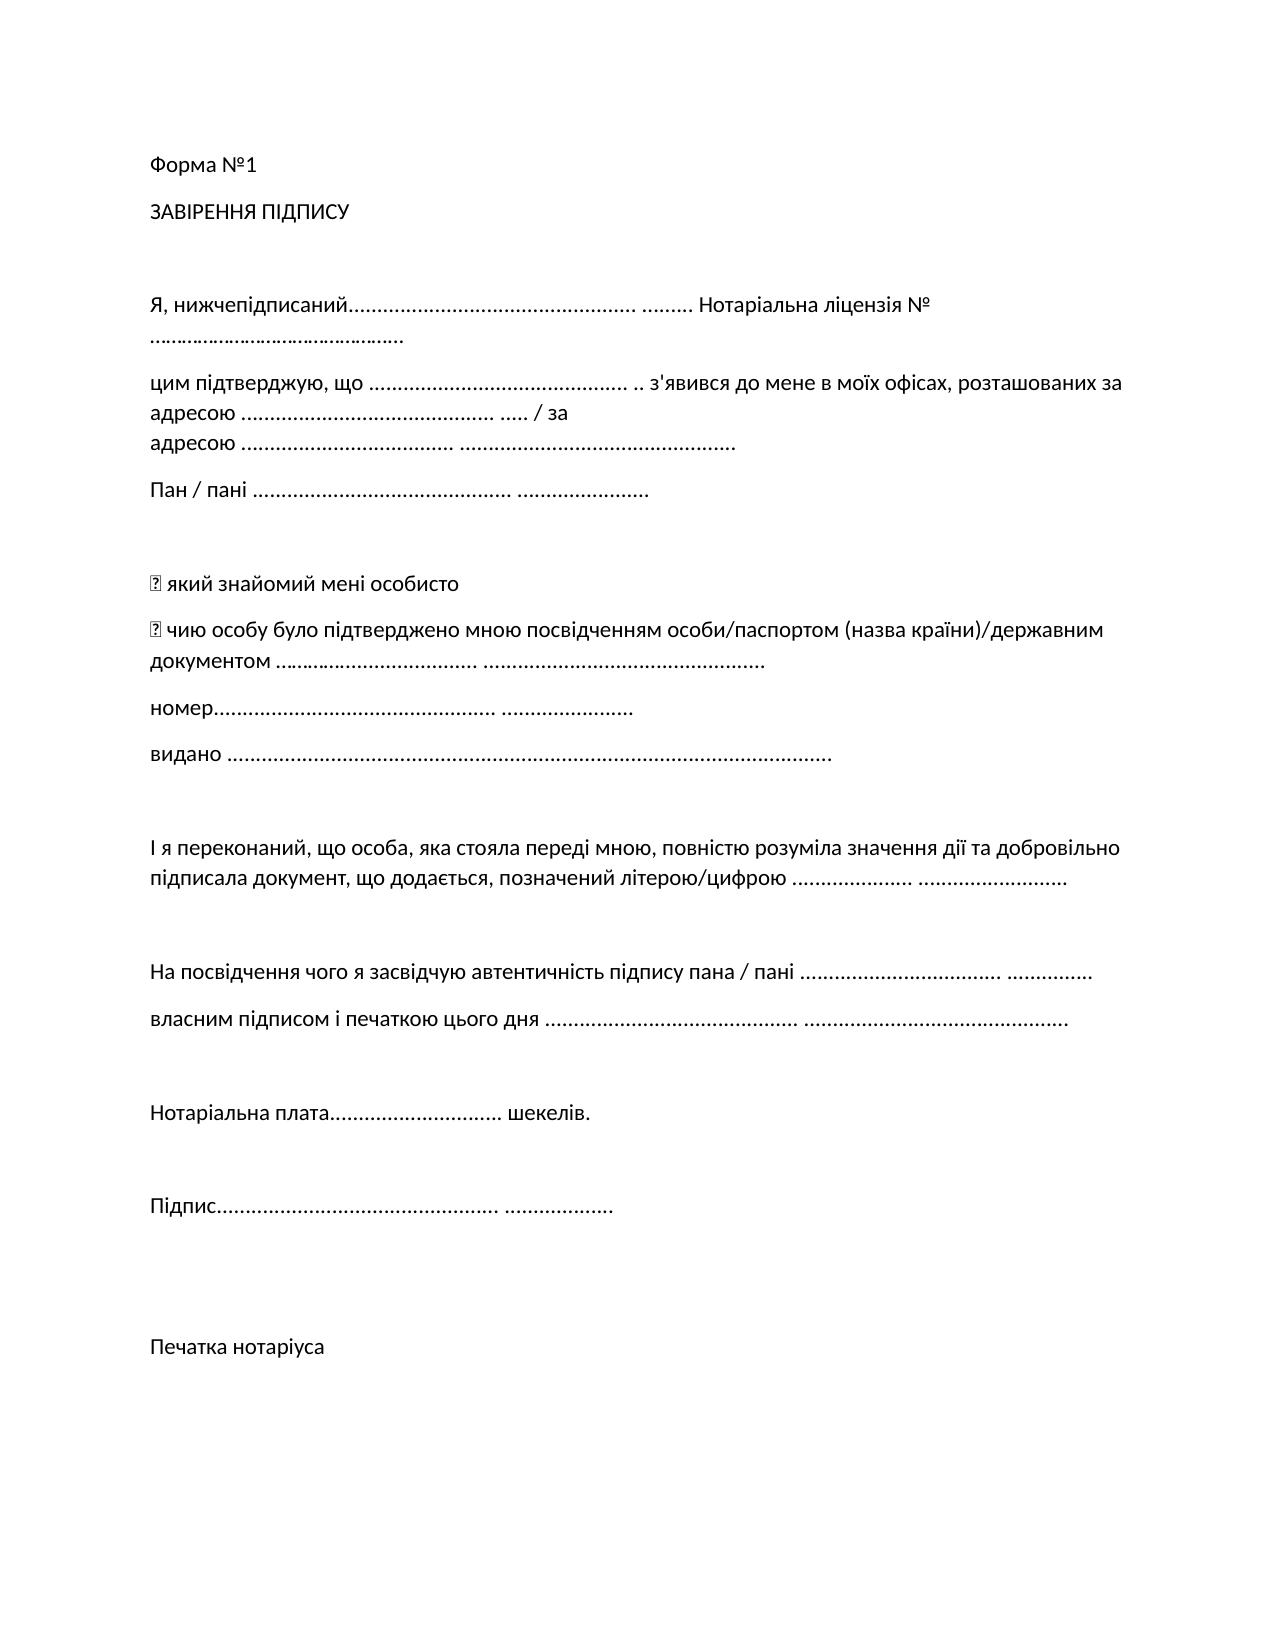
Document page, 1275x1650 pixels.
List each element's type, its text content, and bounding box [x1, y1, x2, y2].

text видано ......................................................................................................... [150, 739, 1125, 768]
text Пан / пані ............................................. ....................... [150, 475, 1125, 503]
text Печатка нотаріуса [150, 1332, 1125, 1360]
text  який знайомий мені особисто [150, 569, 1125, 597]
text  чию особу було підтверджено мною посвідченням особи/паспортом (назва країни)/державним документом …………........................ ................................................. [150, 616, 1125, 674]
text ЗАВІРЕННЯ ПІДПИСУ [150, 197, 1125, 225]
text Підпис................................................. ................... [150, 1192, 1125, 1220]
text Я, нижчепідписаний.................................................. ......... Нотаріальна ліцензія №………………………………………... [150, 291, 1125, 349]
text Форма №1 [150, 150, 1125, 178]
text І я переконаний, що особа, яка стояла переді мною, повністю розуміла значення дії та добровільно підписала документ, що додається, позначений літерою/цифрою ..................... .......................... [150, 833, 1125, 892]
text власним підписом і печаткою цього дня ............................................ .............................................. [150, 1004, 1125, 1032]
text Нотаріальна плата.............................. шекелів. [150, 1098, 1125, 1126]
text цим підтверджую, що ............................................. .. з'явився до мене в моїх офісах, розташованих за адресою ............................................ ..... / за адресою ..................................... ................................................ [150, 368, 1125, 456]
text номер................................................. ....................... [150, 693, 1125, 721]
text На посвідчення чого я засвідчую автентичність підпису пана / пані ................................... ............... [150, 957, 1125, 985]
